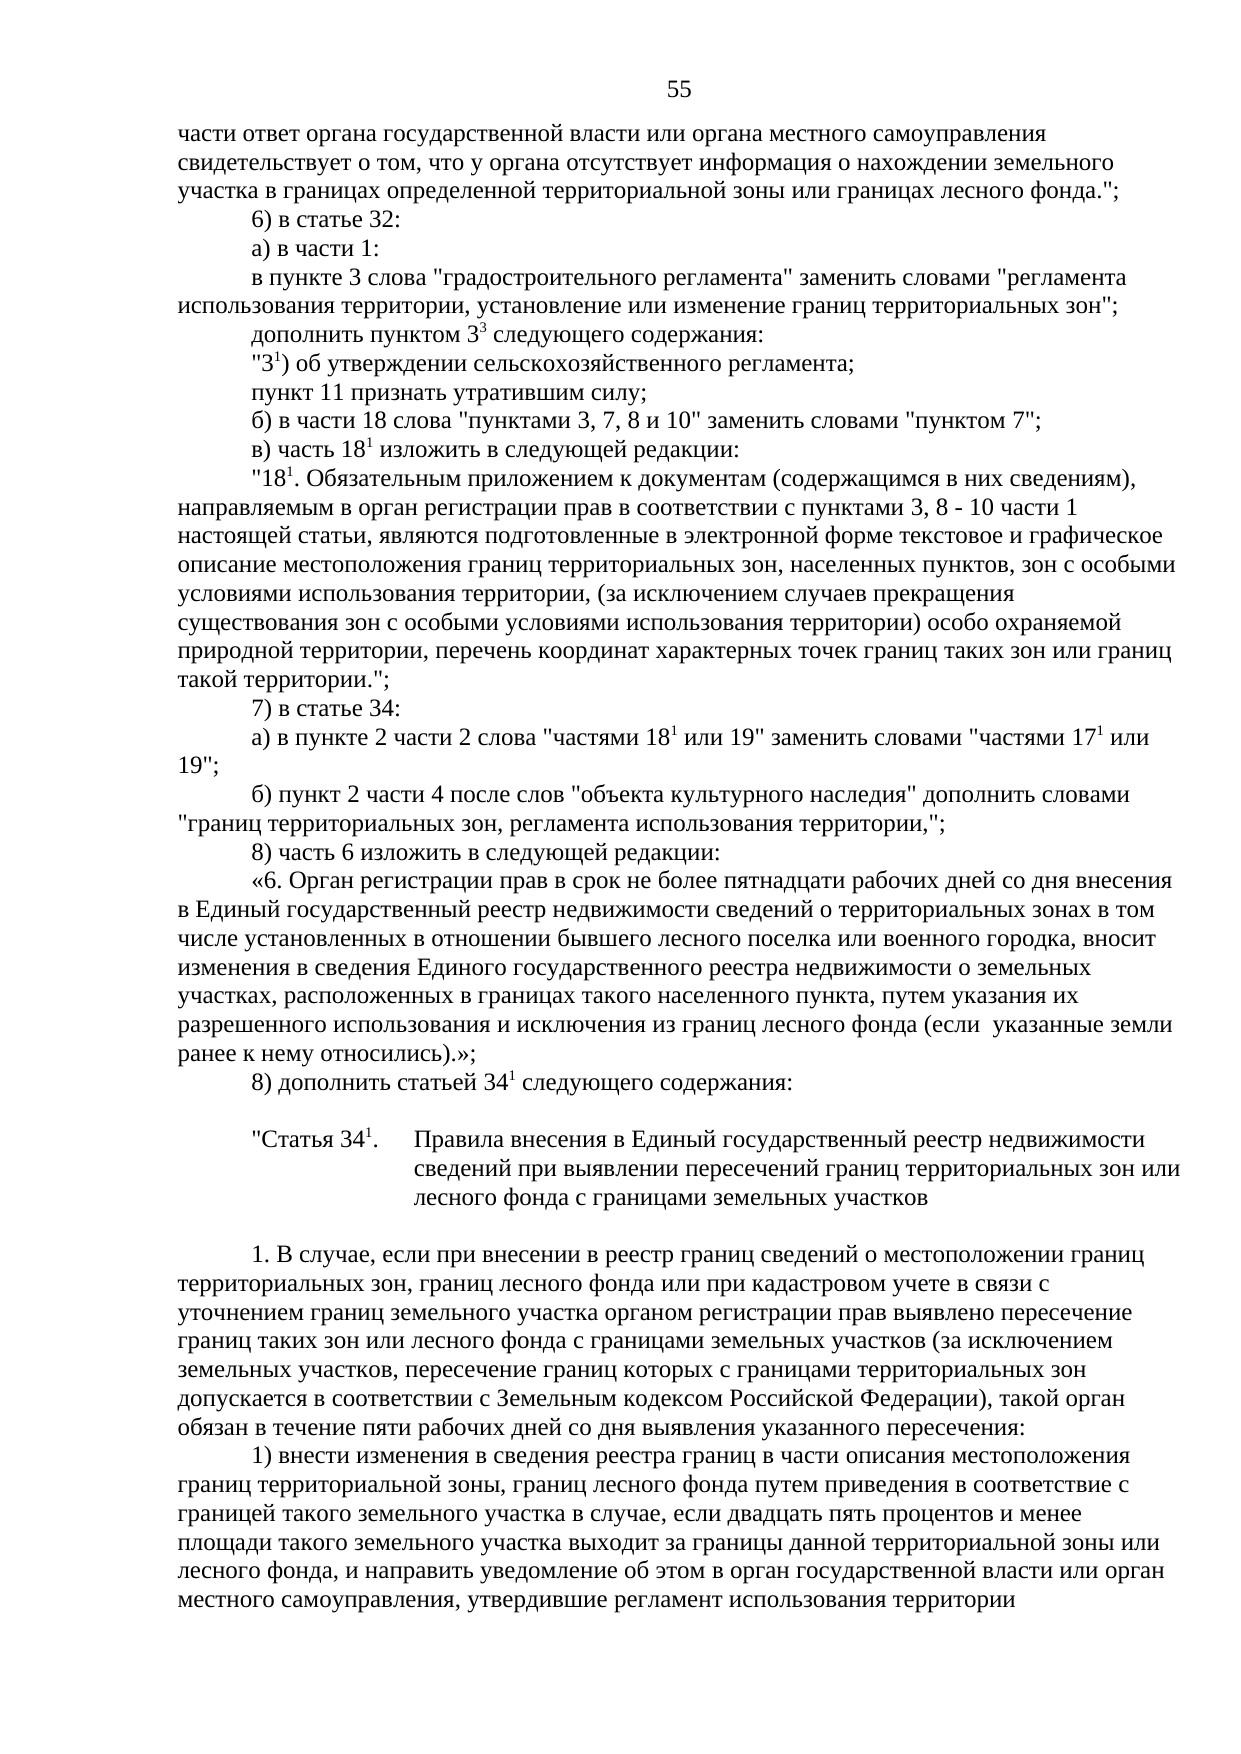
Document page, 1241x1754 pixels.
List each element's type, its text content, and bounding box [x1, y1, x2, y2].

text "Статья 341. Правила внесения в Единый государственный реестр недвижимости сведений при выявлении пересечений границ территориальных зон или лесного фонда с границами земельных участков [251, 1124, 1181, 1211]
text 6) в статье 32: [177, 204, 1181, 233]
text в) часть 181 изложить в следующей редакции: [177, 434, 1181, 463]
text а) в пункте 2 части 2 слова "частями 181 или 19" заменить словами "частями 171 или 19"; [177, 722, 1181, 779]
text 1. В случае, если при внесении в реестр границ сведений о местоположении границ территориальных зон, границ лесного фонда или при кадастровом учете в связи с уточнением границ земельного участка органом регистрации прав выявлено пересечение границ таких зон или лесного фонда с границами земельных участков (за исключением земельных участков, пересечение границ которых с границами территориальных зон допускается в соответствии с Земельным кодексом Российской Федерации), такой орган обязан в течение пяти рабочих дней со дня выявления указанного пересечения: [177, 1239, 1181, 1441]
text б) в части 18 слова "пунктами 3, 7, 8 и 10" заменить словами "пунктом 7"; [177, 406, 1181, 434]
text 8) дополнить статьей 341 следующего содержания: [177, 1067, 1181, 1096]
text а) в части 1: [177, 233, 1181, 262]
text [177, 118, 1181, 204]
text «6. Орган регистрации прав в срок не более пятнадцати рабочих дней со дня внесения в Единый государственный реестр недвижимости сведений о территориальных зонах в том числе установленных в отношении бывшего лесного поселка или военного городка, вносит изменения в сведения Единого государственного реестра недвижимости о земельных участках, расположенных в границах такого населенного пункта, путем указания их разрешенного использования и исключения из границ лесного фонда (если указанные земли ранее к нему относились).»; [177, 866, 1181, 1067]
text дополнить пунктом 33 следующего содержания: [177, 319, 1181, 348]
text "181. Обязательным приложением к документам (содержащимся в них сведениям), направляемым в орган регистрации прав в соответствии с пунктами 3, 8 - 10 части 1 настоящей статьи, являются подготовленные в электронной форме текстовое и графическое описание местоположения границ территориальных зон, населенных пунктов, зон с особыми условиями использования территории, (за исключением случаев прекращения существования зон с особыми условиями использования территории) особо охраняемой природной территории, перечень координат характерных точек границ таких зон или границ такой территории."; [177, 463, 1181, 693]
text 8) часть 6 изложить в следующей редакции: [177, 837, 1181, 866]
text "31) об утверждении сельскохозяйственного регламента; [177, 348, 1181, 377]
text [177, 1441, 1181, 1613]
text 7) в статье 34: [177, 693, 1181, 722]
text б) пункт 2 части 4 после слов "объекта культурного наследия" дополнить словами "границ территориальных зон, регламента использования территории,"; [177, 779, 1181, 837]
text пункт 11 признать утратившим силу; [177, 377, 1181, 406]
text в пункте 3 слова "градостроительного регламента" заменить словами "регламента использования территории, установление или изменение границ территориальных зон"; [177, 262, 1181, 319]
